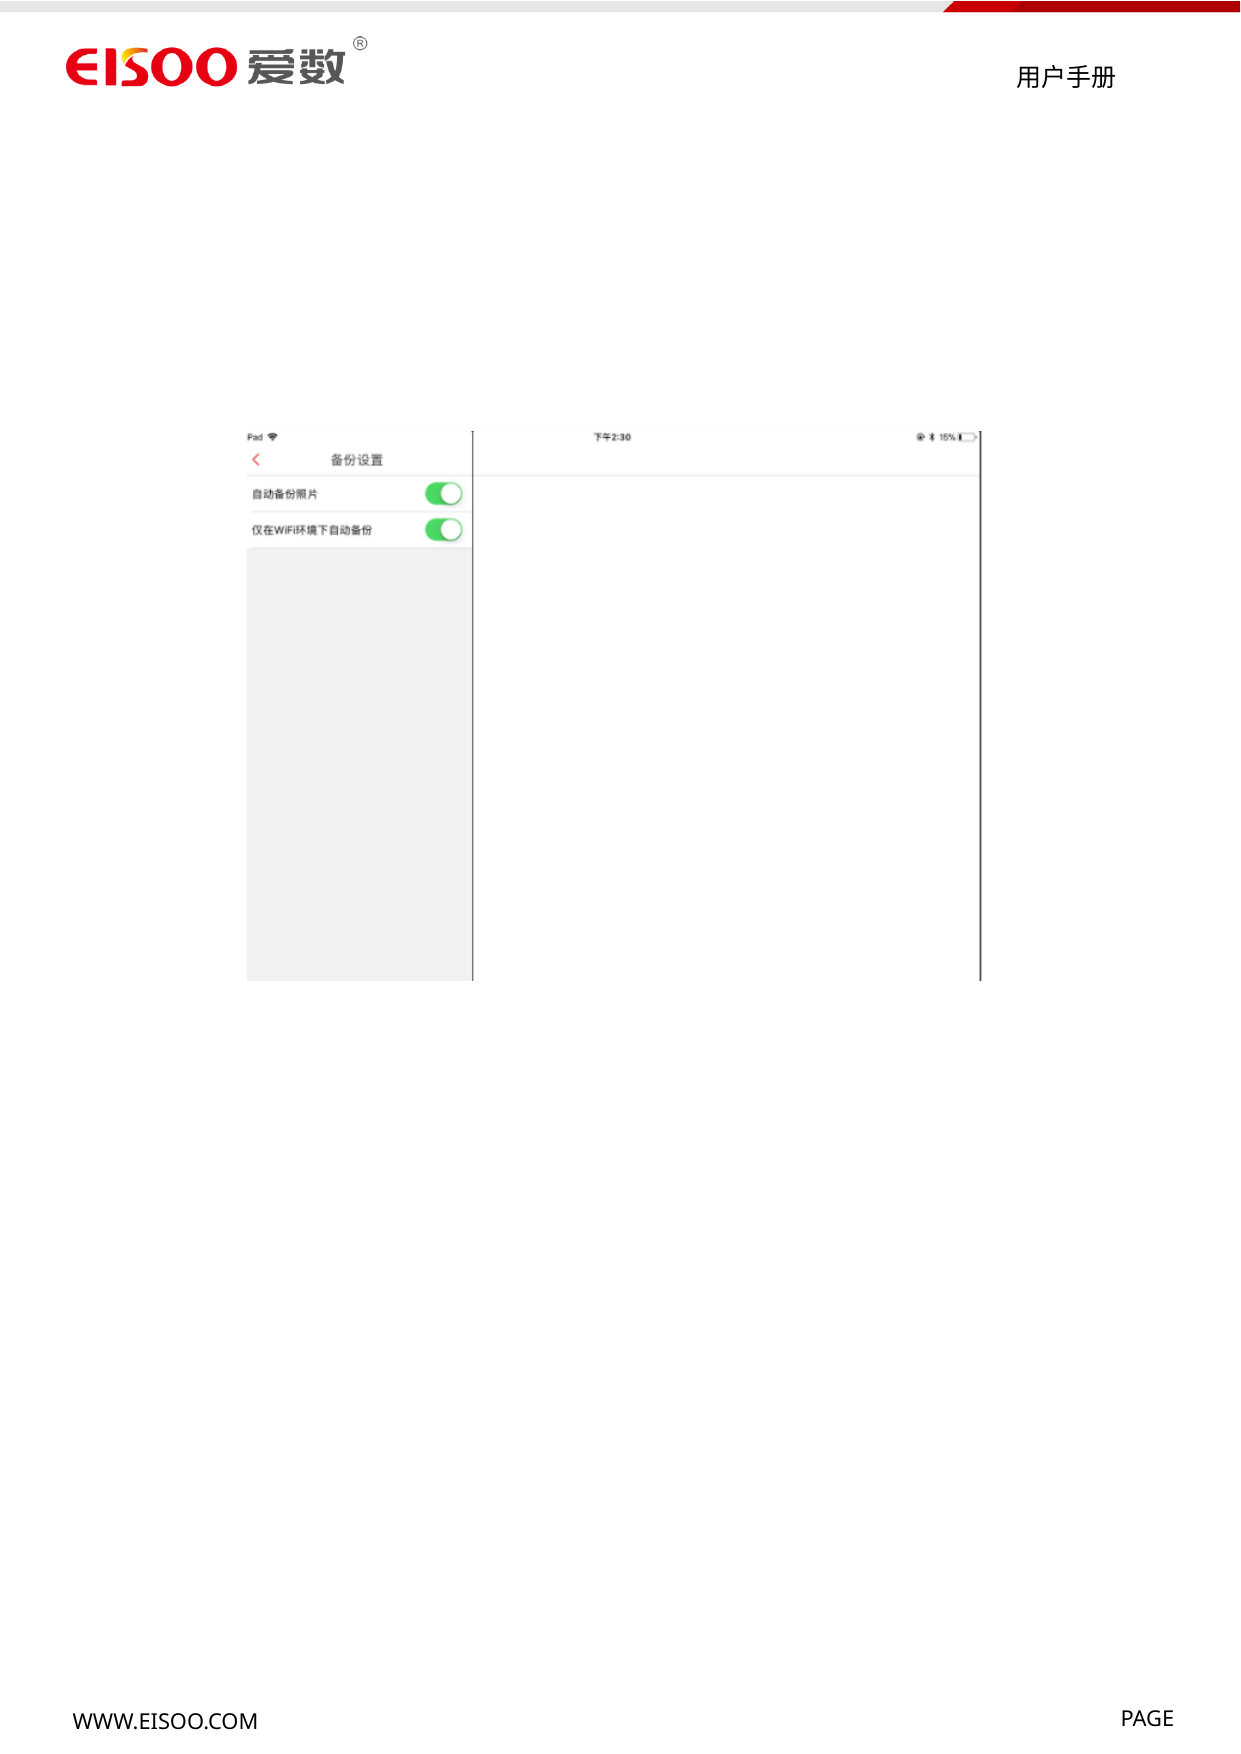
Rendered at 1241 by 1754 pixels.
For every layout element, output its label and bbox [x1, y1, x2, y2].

picture [246, 431, 982, 981]
picture [0, 1, 1241, 158]
